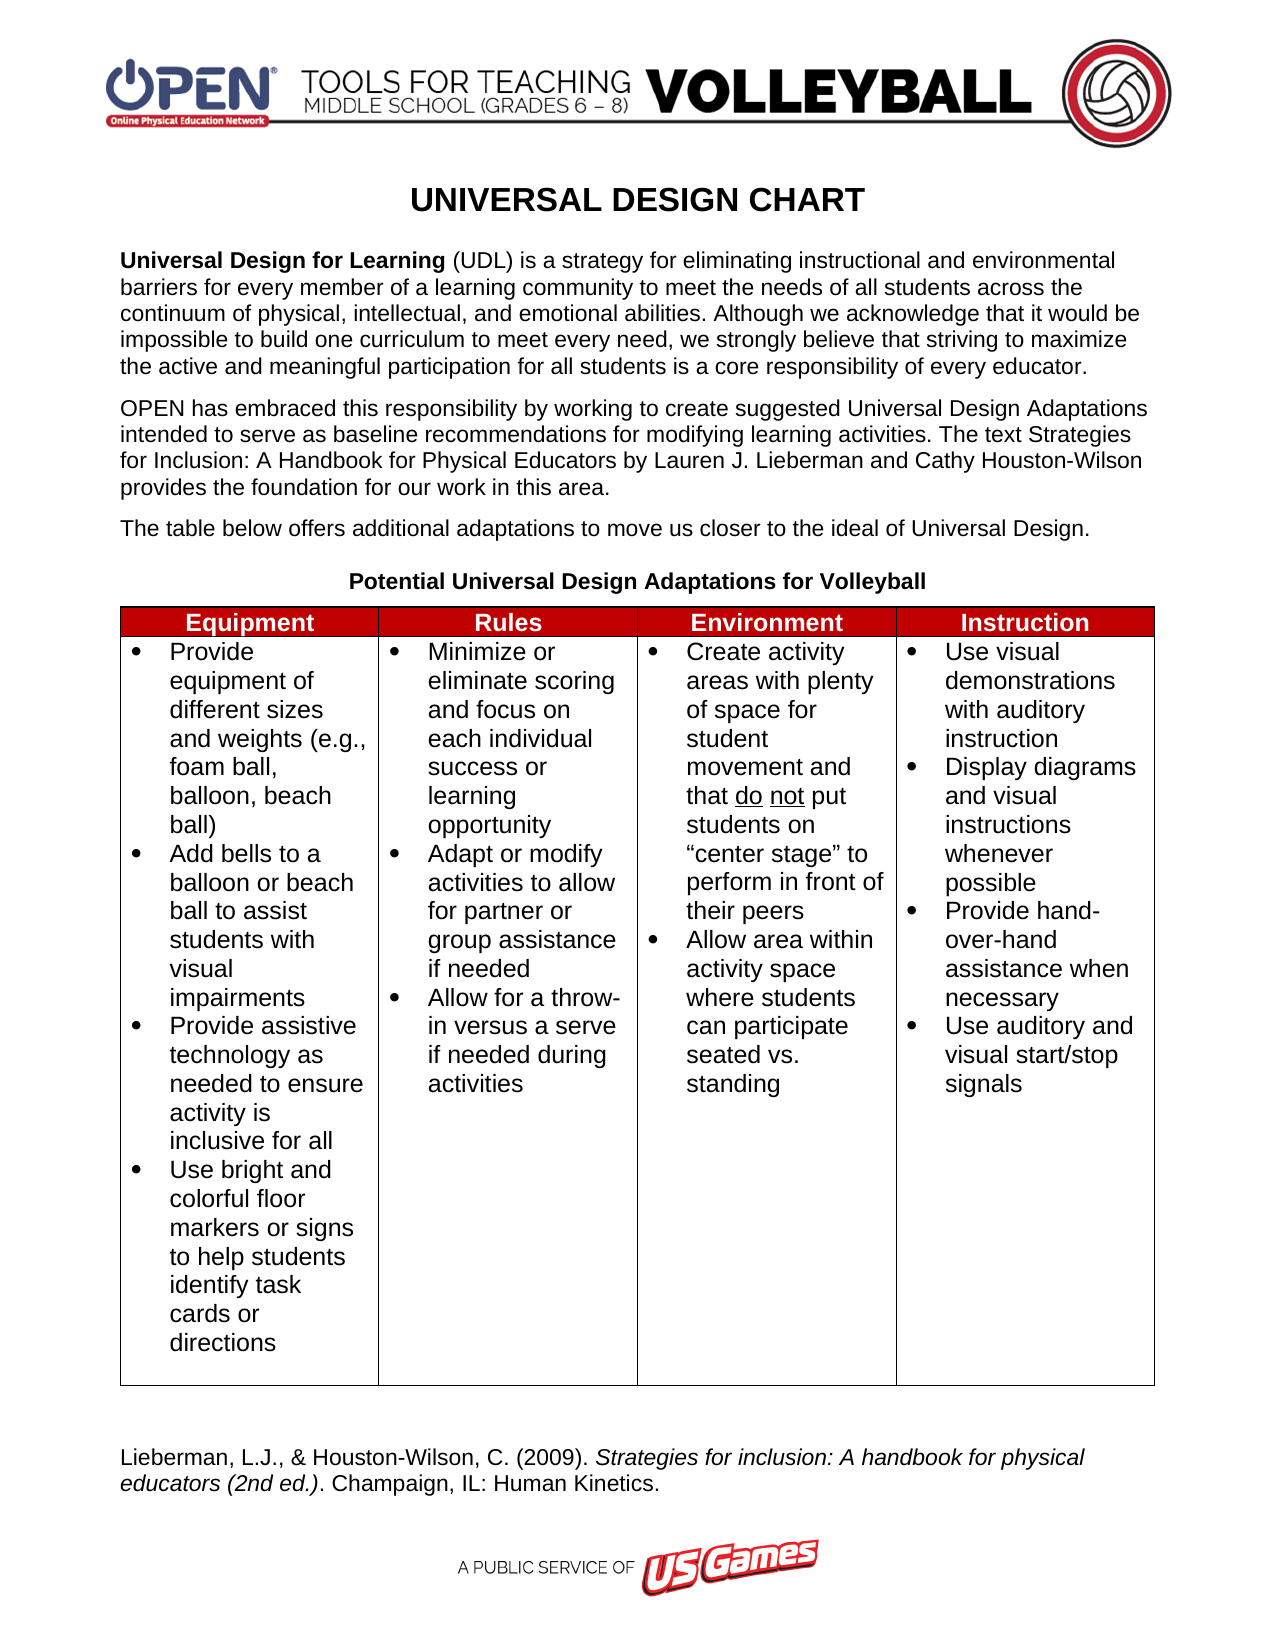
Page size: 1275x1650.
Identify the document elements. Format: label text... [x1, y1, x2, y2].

table_cell Use visual demonstrations with auditory instruction Display diagrams and visual instructions whenever possible Provide hand-over-hand assistance when necessary Use auditory and visual start/stop signals [897, 637, 1154, 1385]
text Lieberman, L.J., & Houston-Wilson, C. (2009). Strategies for inclusion: A handbook for physical educators (2nd ed.). Champaign, IL: Human Kinetics. [120, 1444, 1155, 1496]
table_cell Minimize or eliminate scoring and focus on each individual success or learning opportunity Adapt or modify activities to allow for partner or group assistance if needed Allow for a throw-in versus a serve if needed during activities [379, 637, 637, 1385]
text Universal Design for Learning (UDL) is a strategy for eliminating instructional and environmental barriers for every member of a learning community to meet the needs of all students across the continuum of physical, intellectual, and emotional abilities. Although we acknowledge that it would be impossible to build one curriculum to meet every need, we strongly believe that striving to maximize the active and meaningful participation for all students is a core responsibility of every educator. [120, 247, 1155, 379]
table_header Environment [638, 608, 896, 636]
text The table below offers additional adaptations to move us closer to the ideal of Universal Design. [120, 515, 1155, 542]
table_header Rules [379, 608, 637, 636]
table_cell Create activity areas with plenty of space for student movement and that do not put students on “center stage” to perform in front of their peers Allow area within activity space where students can participate seated vs. standing [638, 637, 896, 1385]
text OPEN has embraced this responsibility by working to create suggested Universal Design Adaptations intended to serve as baseline recommendations for modifying learning activities. The text Strategies for Inclusion: A Handbook for Physical Educators by Lauren J. Lieberman and Cathy Houston-Wilson provides the foundation for our work in this area. [120, 394, 1155, 500]
picture [96, 36, 1179, 152]
table_header Instruction [897, 608, 1154, 636]
text Potential Universal Design Adaptations for Volleyball [120, 568, 1155, 594]
text UNIVERSAL DESIGN CHART [120, 180, 1155, 218]
table_header Equipment [121, 608, 378, 636]
table_cell Provide equipment of different sizes and weights (e.g., foam ball, balloon, beach ball) Add bells to a balloon or beach ball to assist students with visual impairments Provide assistive technology as needed to ensure activity is inclusive for all Use bright and colorful floor markers or signs to help students identify task cards or directions [121, 637, 378, 1385]
picture [120, 1528, 1156, 1607]
